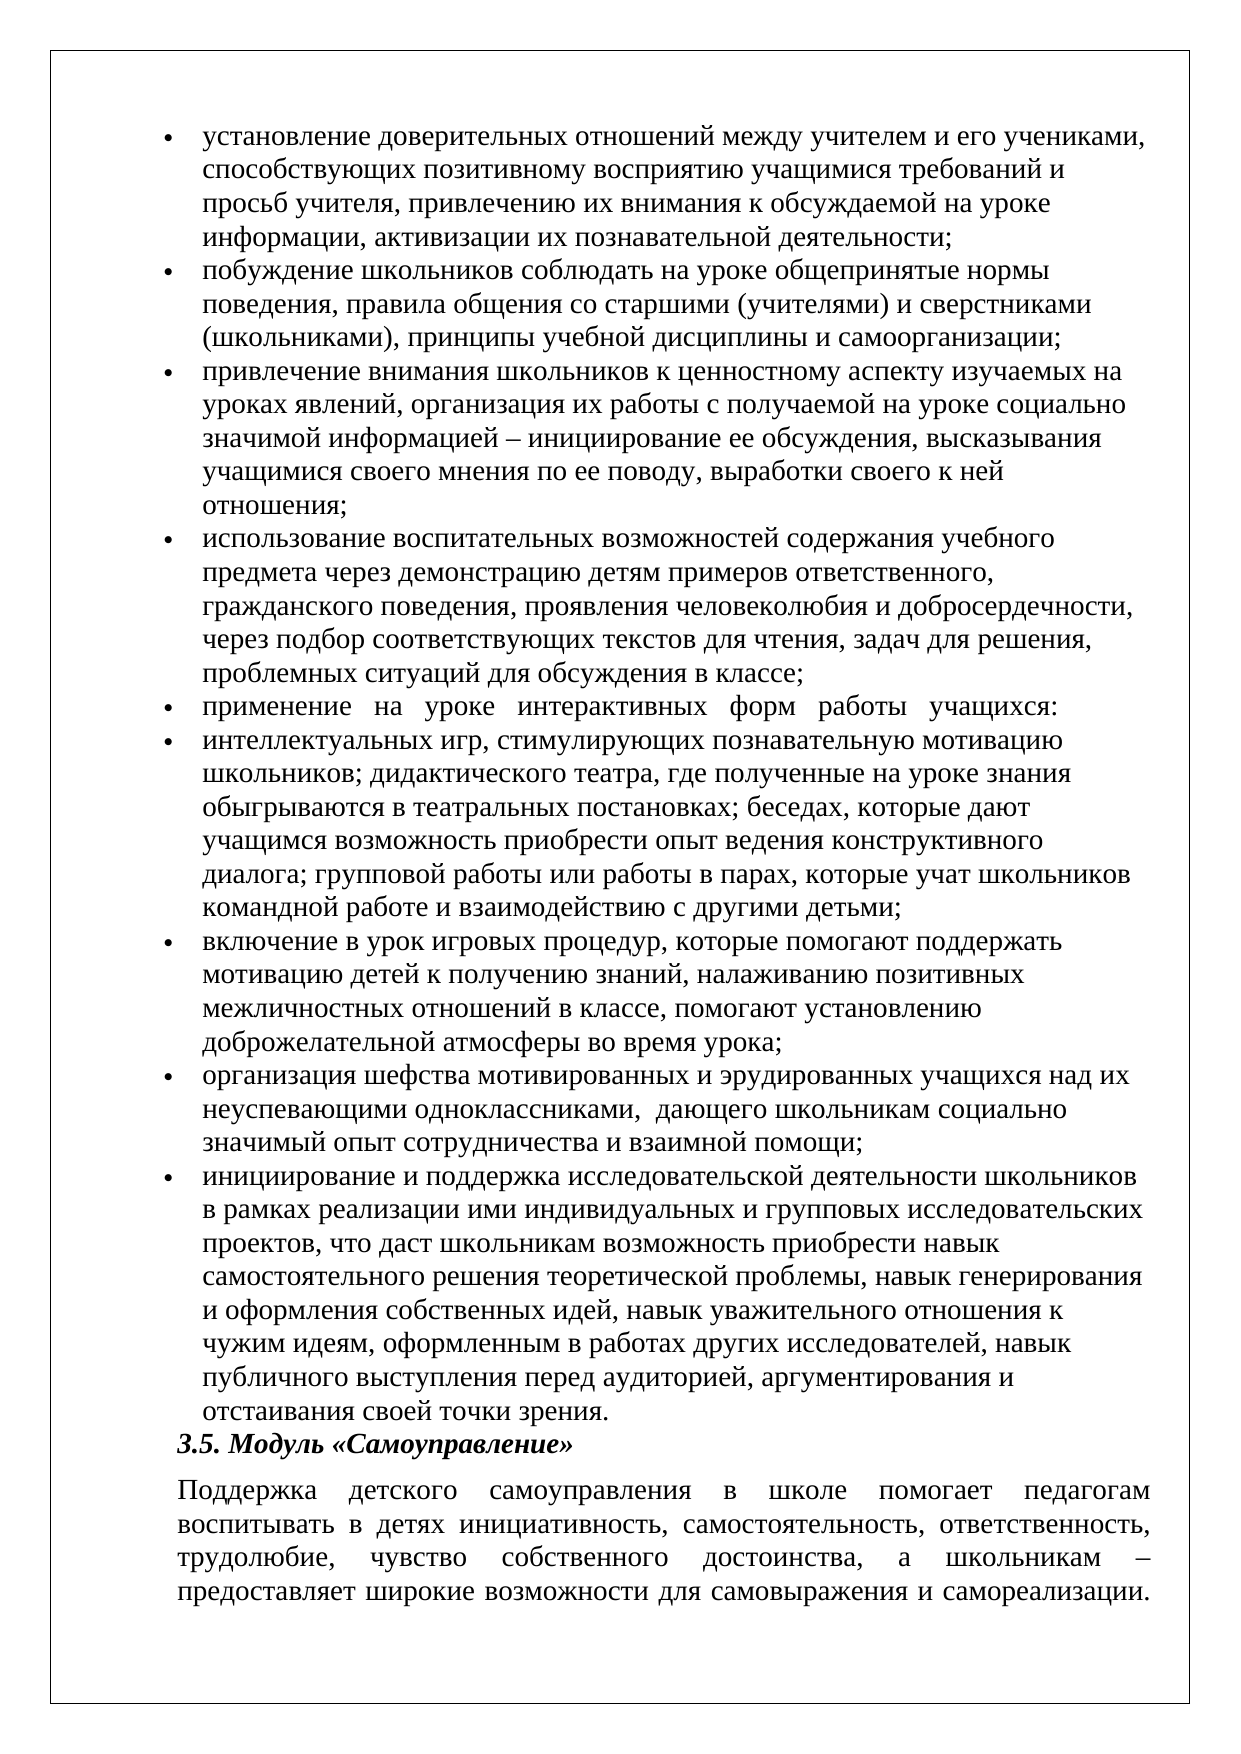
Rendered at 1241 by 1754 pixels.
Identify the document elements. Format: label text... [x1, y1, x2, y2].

list интеллектуальных игр, стимулирующих познавательную мотивацию школьников; дидактического театра, где полученные на уроке знания обыгрываются в театральных постановках; беседах, которые дают учащимся возможность приобрести опыт ведения конструктивного диалога; групповой работы или работы в парах, которые учат школьников командной работе и взаимодействию с другими детьми; [164, 722, 1152, 923]
text 3.5. Модуль «Самоуправление» [177, 1426, 1152, 1460]
list организация шефства мотивированных и эрудированных учащихся над их неуспевающими одноклассниками, дающего школьникам социально значимый опыт сотрудничества и взаимной помощи; [164, 1057, 1152, 1158]
list установление доверительных отношений между учителем и его учениками, способствующих позитивному восприятию учащимися требований и просьб учителя, привлечению их внимания к обсуждаемой на уроке информации, активизации их познавательной деятельности; [164, 118, 1152, 252]
list включение в урок игровых процедур, которые помогают поддержать мотивацию детей к получению знаний, налаживанию позитивных межличностных отношений в классе, помогают установлению доброжелательной атмосферы во время урока; [164, 923, 1152, 1057]
list инициирование и поддержка исследовательской деятельности школьников в рамках реализации ими индивидуальных и групповых исследовательских проектов, что даст школьникам возможность приобрести навык самостоятельного решения теоретической проблемы, навык генерирования и оформления собственных идей, навык уважительного отношения к чужим идеям, оформленным в работах других исследователей, навык публичного выступления перед аудиторией, аргументирования и отстаивания своей точки зрения. [164, 1158, 1152, 1426]
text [177, 1472, 1152, 1606]
list применение на уроке интерактивных форм работы учащихся: [164, 688, 1152, 722]
list привлечение внимания школьников к ценностному аспекту изучаемых на уроках явлений, организация их работы с получаемой на уроке социально значимой информацией – инициирование ее обсуждения, высказывания учащимися своего мнения по ее поводу, выработки своего к ней отношения; [164, 353, 1152, 521]
list использование воспитательных возможностей содержания учебного предмета через демонстрацию детям примеров ответственного, гражданского поведения, проявления человеколюбия и добросердечности, через подбор соответствующих текстов для чтения, задач для решения, проблемных ситуаций для обсуждения в классе; [164, 521, 1152, 688]
list побуждение школьников соблюдать на уроке общепринятые нормы поведения, правила общения со старшими (учителями) и сверстниками (школьниками), принципы учебной дисциплины и самоорганизации; [164, 252, 1152, 353]
